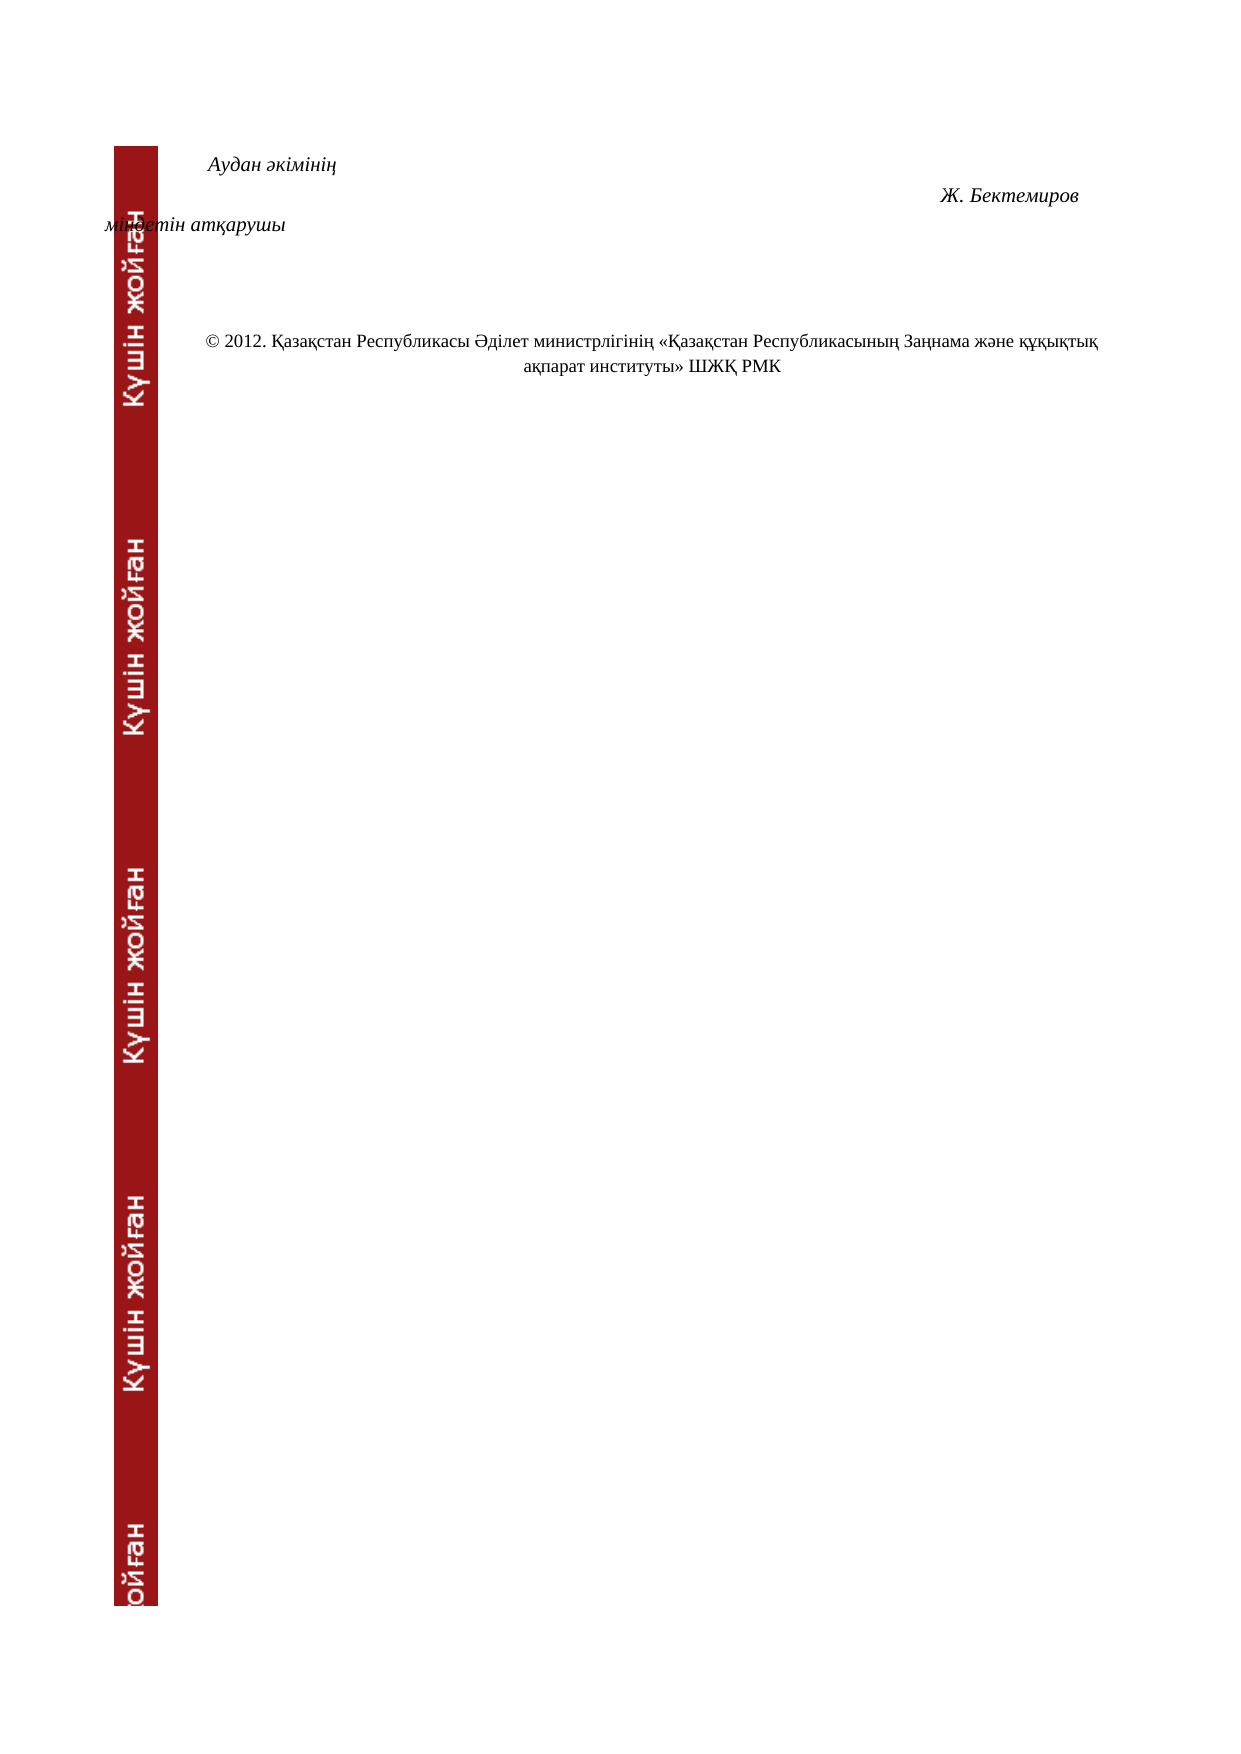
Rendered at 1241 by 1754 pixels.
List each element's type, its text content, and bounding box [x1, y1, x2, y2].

picture [114, 376, 158, 1606]
text © 2012. Қазақстан Республикасы Әділет министрлігінің «Қазақстан Республикасының Заңнама және құқықтық ақпарат институты» ШЖҚ РМК [112, 330, 1128, 376]
picture [114, 243, 158, 330]
table_header Ж. Бектемиров [939, 150, 1240, 243]
picture [114, 146, 158, 150]
table_header Аудан әкімінің міндетін атқарушы [101, 150, 939, 243]
